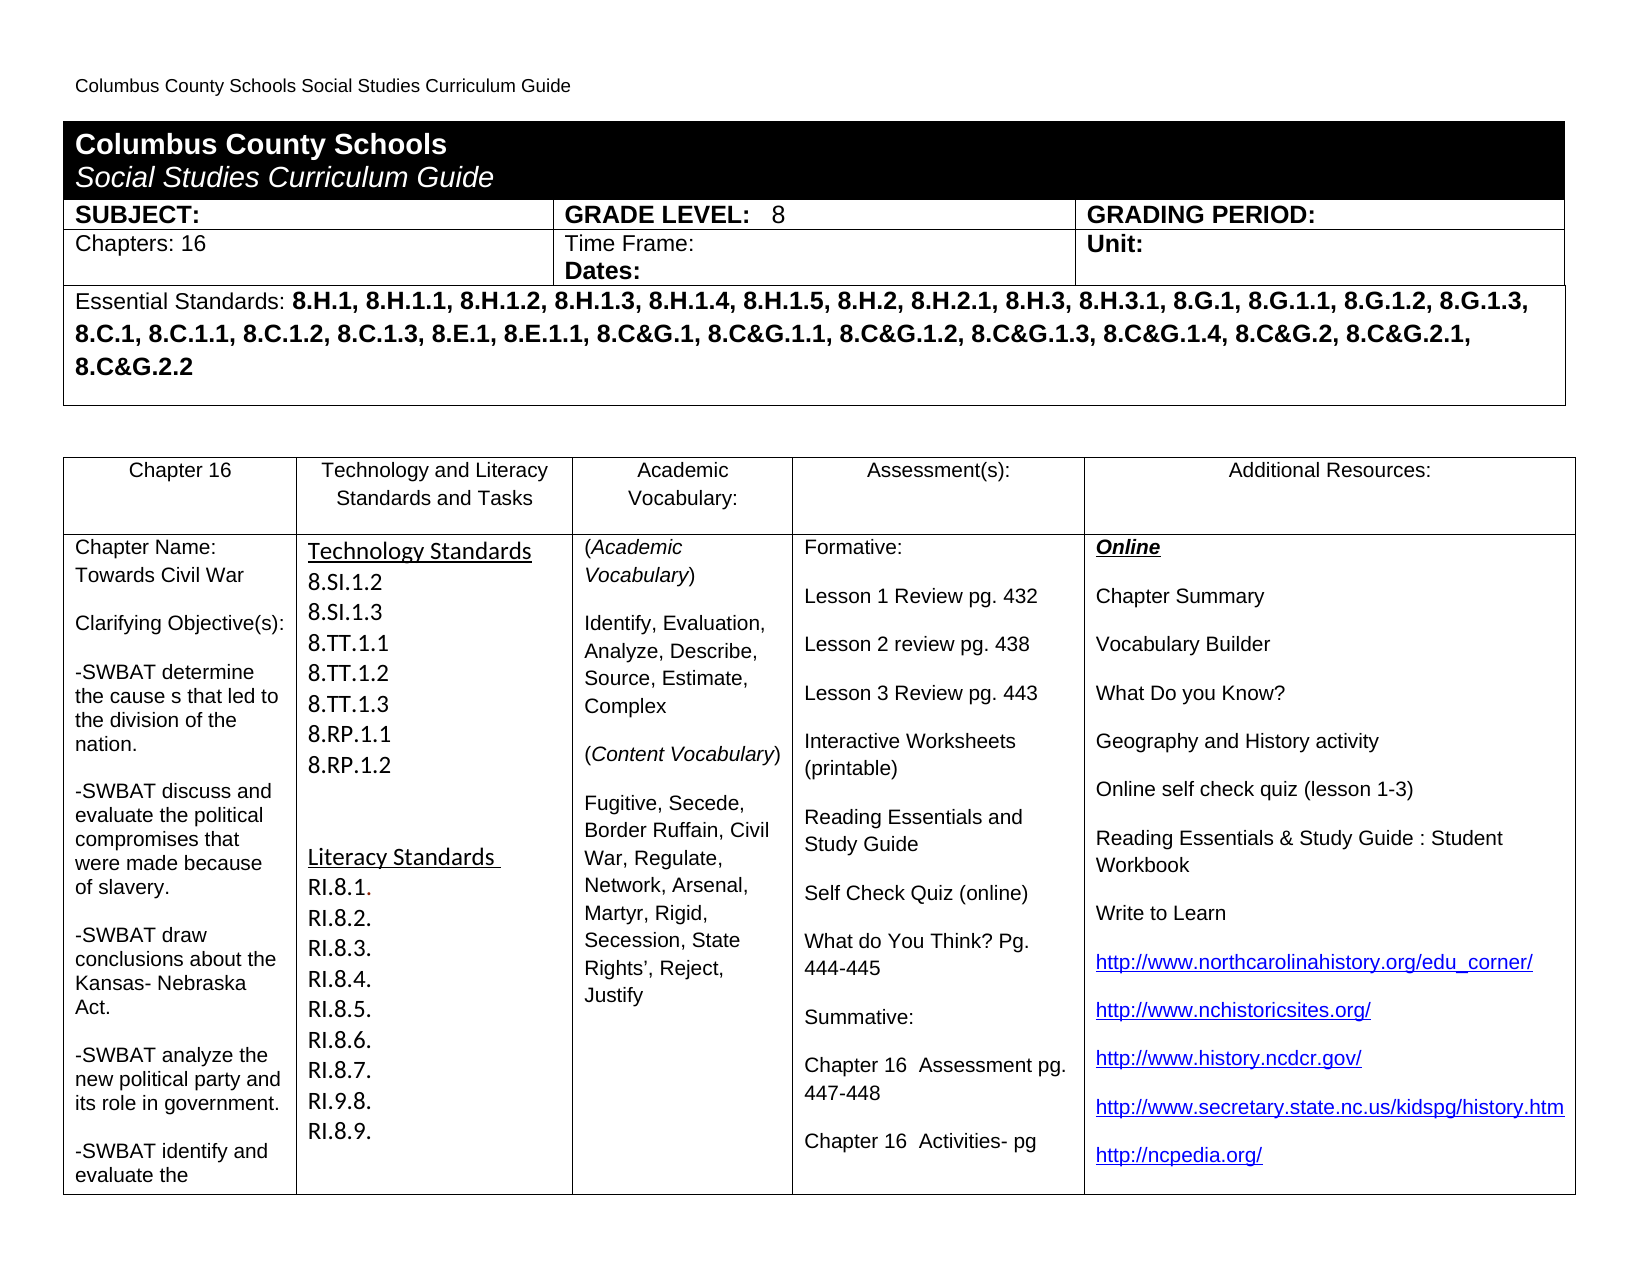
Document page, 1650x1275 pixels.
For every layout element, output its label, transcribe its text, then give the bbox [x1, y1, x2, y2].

table_cell GRADE LEVEL: 8 [554, 200, 1075, 228]
table_cell Time Frame: Dates: [554, 230, 1075, 284]
table_cell Unit: [1076, 230, 1564, 284]
table_cell Chapters: 16 [64, 230, 553, 284]
table_cell Essential Standards: 8.H.1, 8.H.1.1, 8.H.1.2, 8.H.1.3, 8.H.1.4, 8.H.1.5, 8.H.2, 8.H.2.1, 8.H.3, 8.H.3.1, 8.G.1, 8.G.1.1, 8.G.1.2, 8.G.1.3, 8.C.1, 8.C.1.1, 8.C.1.2, 8.C.1.3, 8.E.1, 8.E.1.1, 8.C&G.1, 8.C&G.1.1, 8.C&G.1.2, 8.C&G.1.3, 8.C&G.1.4, 8.C&G.2, 8.C&G.2.1, 8.C&G.2.2 [64, 286, 1565, 405]
table_cell GRADING PERIOD: [1076, 200, 1564, 228]
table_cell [64, 535, 296, 1194]
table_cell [793, 535, 1084, 1194]
table_header Assessment(s): [793, 458, 1084, 534]
table_header Columbus County Schools Social Studies Curriculum Guide [64, 122, 1564, 199]
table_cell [573, 535, 792, 1194]
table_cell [297, 535, 572, 1194]
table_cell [1085, 535, 1575, 1194]
table_header Academic Vocabulary: [573, 458, 792, 534]
table_header Technology and Literacy Standards and Tasks [297, 458, 572, 534]
table_header Additional Resources: [1085, 458, 1575, 534]
table_cell SUBJECT: [64, 200, 553, 228]
table_header Chapter 16 [64, 458, 296, 534]
